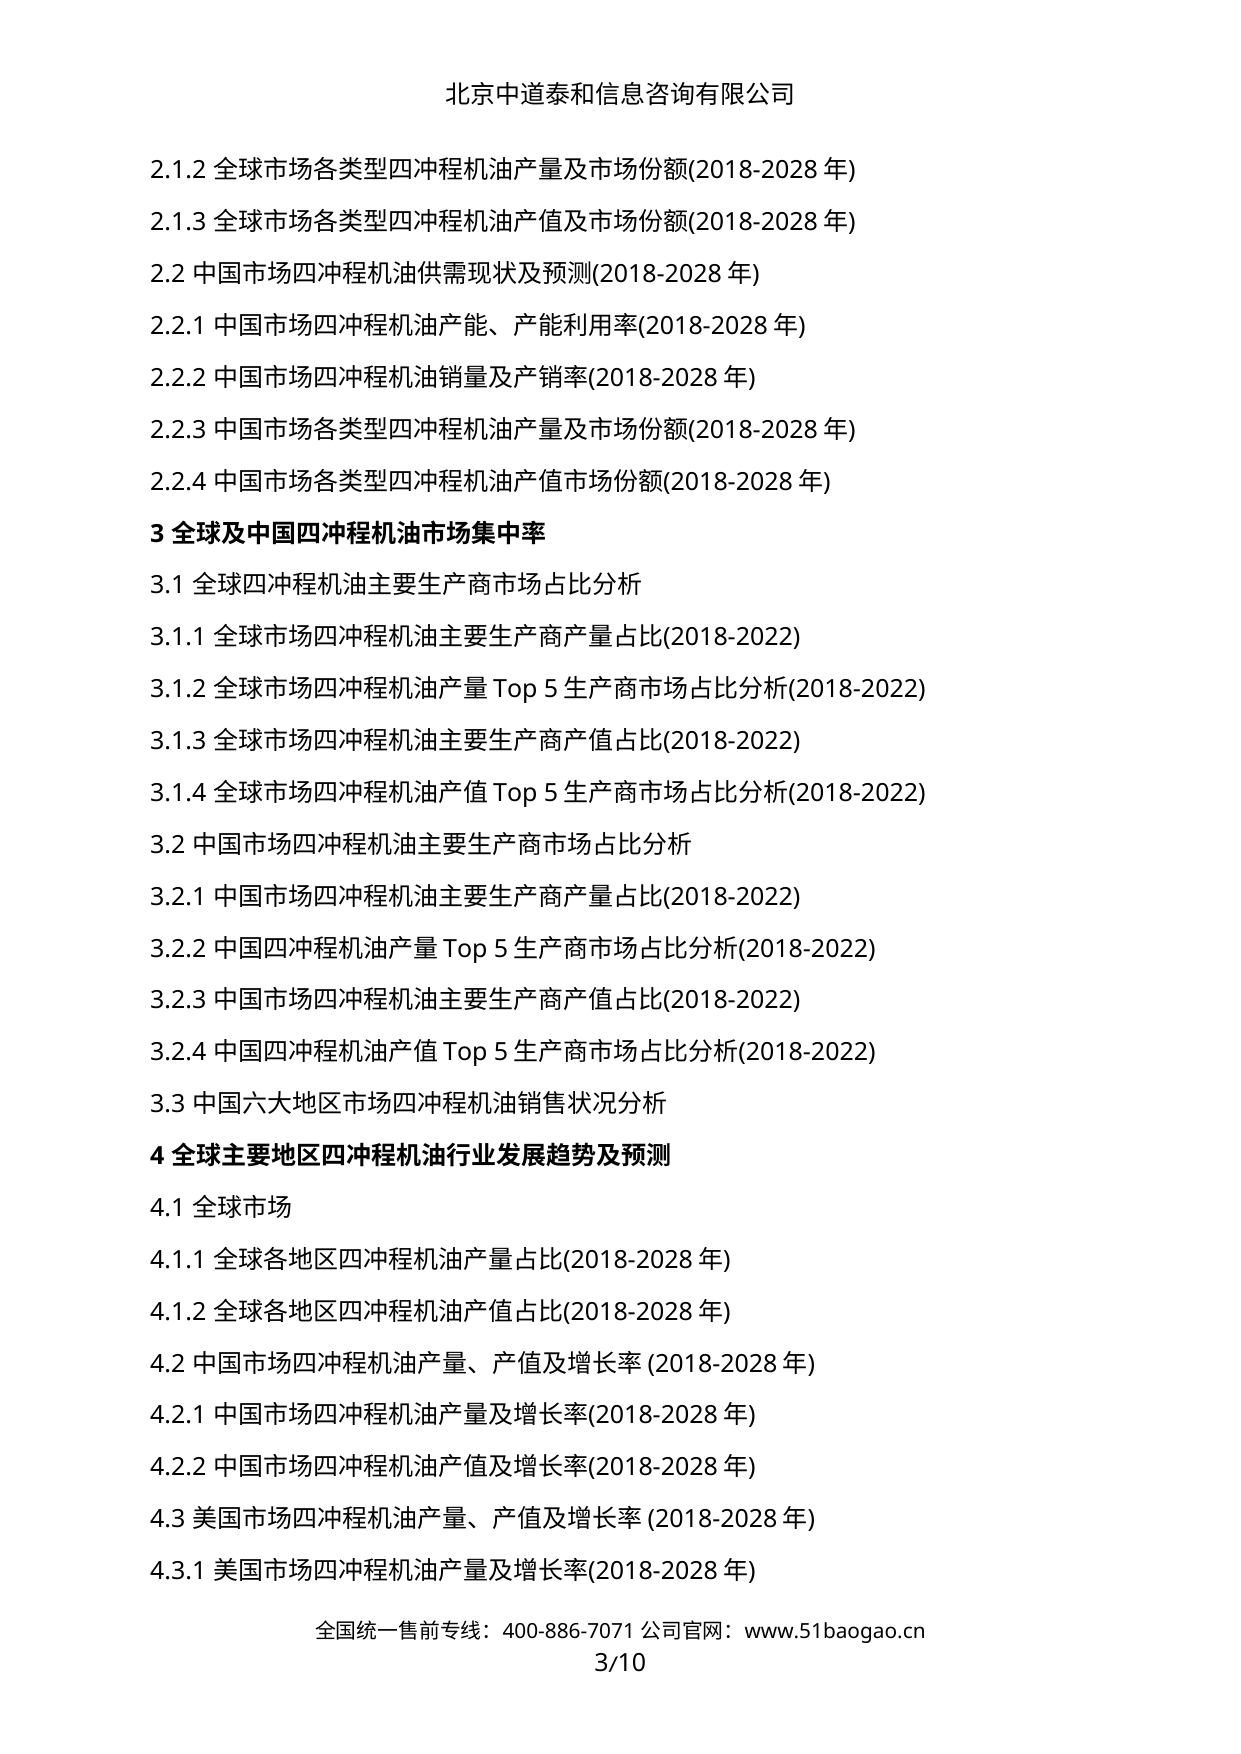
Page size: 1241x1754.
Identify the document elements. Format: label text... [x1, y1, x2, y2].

text 2.2.1 中国市场四冲程机油产能、产能利用率(2018-2028年) [150, 306, 1090, 342]
text 2.2.4 中国市场各类型四冲程机油产值市场份额(2018-2028年) [150, 461, 1090, 497]
text 2.2 中国市场四冲程机油供需现状及预测(2018-2028年) [150, 254, 1090, 290]
text 4.1 全球市场 [150, 1187, 1090, 1224]
text 4.3.1 美国市场四冲程机油产量及增长率(2018-2028年) [150, 1551, 1090, 1587]
text 3 全球及中国四冲程机油市场集中率 [150, 513, 1090, 549]
text 3.1.2 全球市场四冲程机油产量Top 5生产商市场占比分析(2018-2022) [150, 669, 1090, 705]
text 3.2.3 中国市场四冲程机油主要生产商产值占比(2018-2022) [150, 980, 1090, 1016]
text 4 全球主要地区四冲程机油行业发展趋势及预测 [150, 1136, 1090, 1172]
text 3.1 全球四冲程机油主要生产商市场占比分析 [150, 565, 1090, 601]
text 4.2 中国市场四冲程机油产量、产值及增长率 (2018-2028年) [150, 1343, 1090, 1379]
text 3.2.2 中国四冲程机油产量Top 5生产商市场占比分析(2018-2022) [150, 928, 1090, 964]
text 4.1.1 全球各地区四冲程机油产量占比(2018-2028年) [150, 1239, 1090, 1276]
text 4.3 美国市场四冲程机油产量、产值及增长率 (2018-2028年) [150, 1499, 1090, 1535]
text 3.1.3 全球市场四冲程机油主要生产商产值占比(2018-2022) [150, 721, 1090, 757]
text 2.1.2 全球市场各类型四冲程机油产量及市场份额(2018-2028年) [150, 150, 1090, 186]
text 2.2.3 中国市场各类型四冲程机油产量及市场份额(2018-2028年) [150, 409, 1090, 446]
text 3.2.4 中国四冲程机油产值Top 5生产商市场占比分析(2018-2022) [150, 1032, 1090, 1068]
text 2.1.3 全球市场各类型四冲程机油产值及市场份额(2018-2028年) [150, 202, 1090, 238]
text 2.2.2 中国市场四冲程机油销量及产销率(2018-2028年) [150, 357, 1090, 394]
text 4.2.1 中国市场四冲程机油产量及增长率(2018-2028年) [150, 1395, 1090, 1431]
text 3.2.1 中国市场四冲程机油主要生产商产量占比(2018-2022) [150, 876, 1090, 912]
text 4.1.2 全球各地区四冲程机油产值占比(2018-2028年) [150, 1291, 1090, 1327]
text 3.1.4 全球市场四冲程机油产值Top 5生产商市场占比分析(2018-2022) [150, 772, 1090, 809]
text 4.2.2 中国市场四冲程机油产值及增长率(2018-2028年) [150, 1447, 1090, 1483]
text 3.1.1 全球市场四冲程机油主要生产商产量占比(2018-2022) [150, 617, 1090, 653]
text 3.2 中国市场四冲程机油主要生产商市场占比分析 [150, 824, 1090, 861]
text 3.3 中国六大地区市场四冲程机油销售状况分析 [150, 1084, 1090, 1120]
